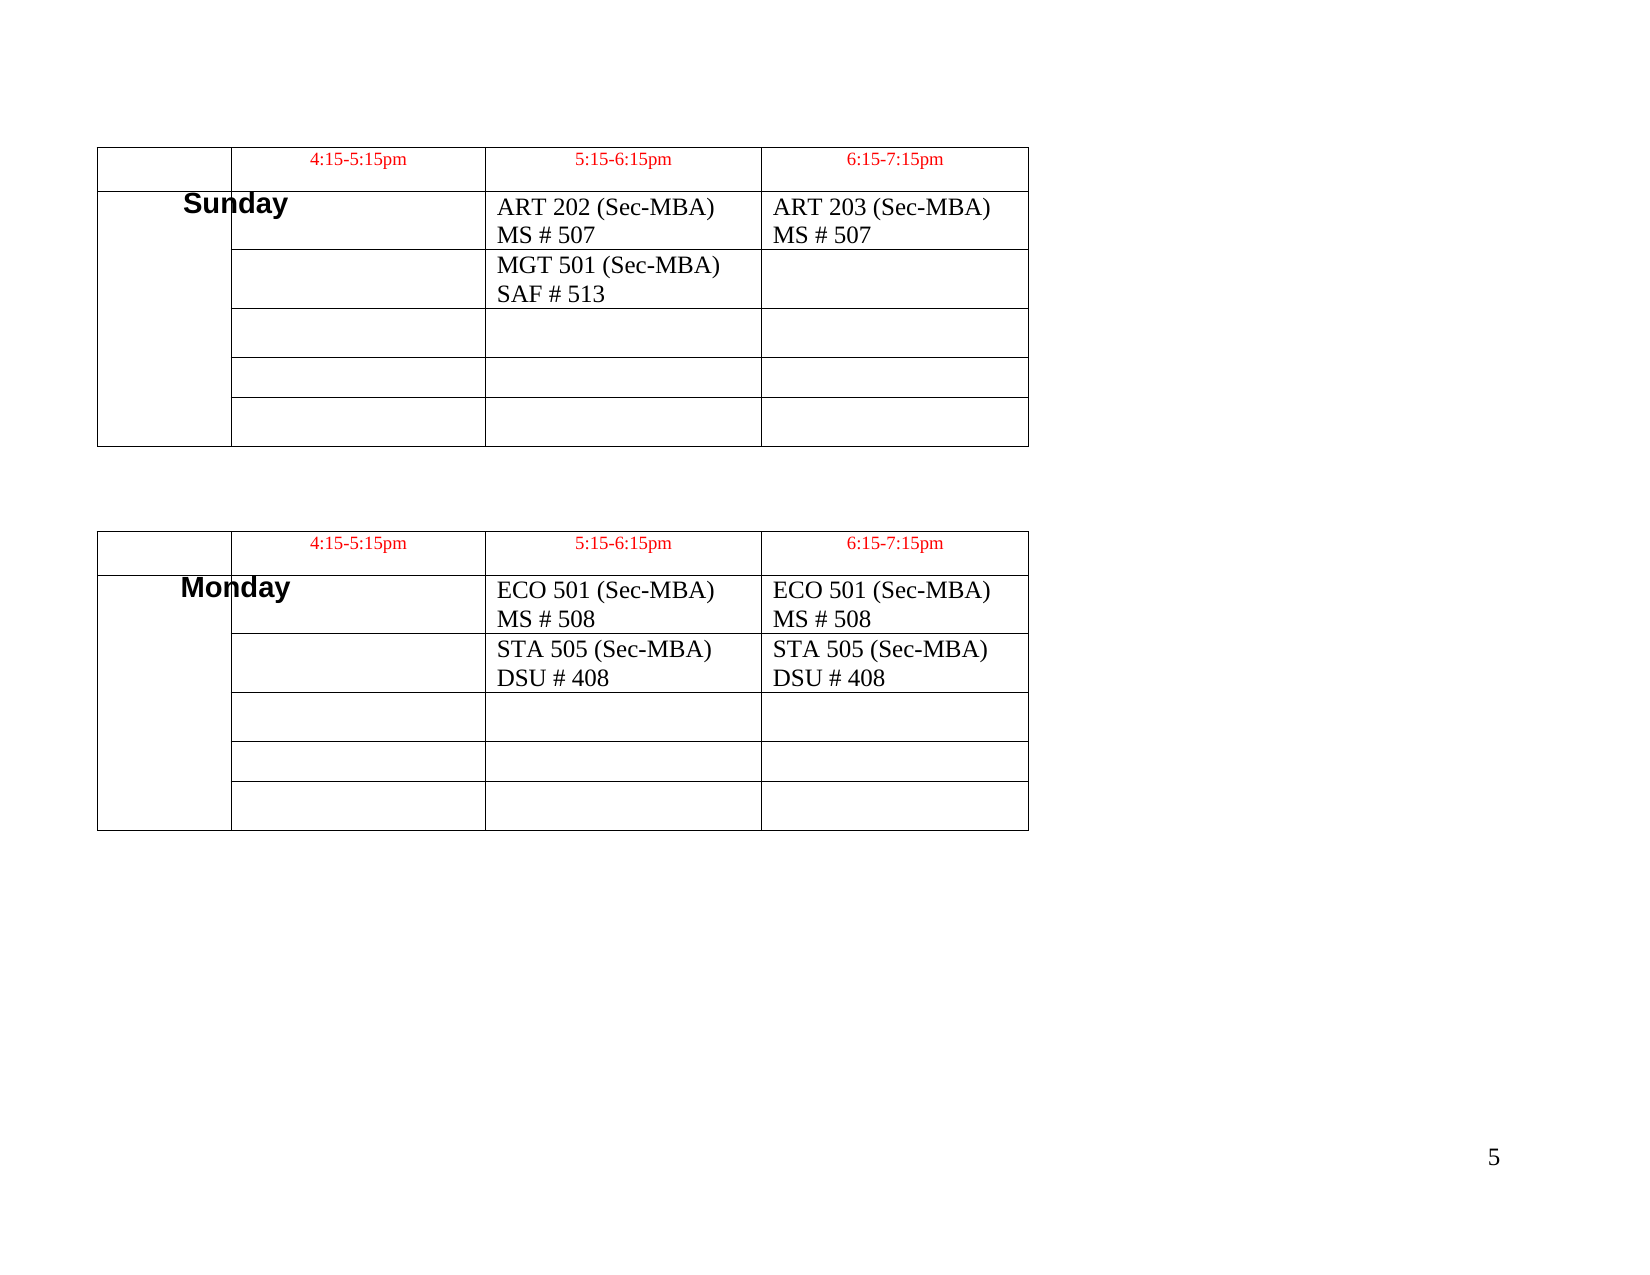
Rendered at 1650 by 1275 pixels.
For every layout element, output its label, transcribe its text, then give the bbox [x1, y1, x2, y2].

table_cell ECO 501 (Sec-MBA) MS # 508 [762, 576, 1028, 633]
table_cell [486, 742, 761, 781]
table_cell ECO 501 (Sec-MBA) MS # 508 [486, 576, 761, 633]
table_header 6:15-7:15pm [762, 148, 1028, 191]
table_cell [762, 693, 1028, 741]
table_cell [762, 742, 1028, 781]
table_cell [762, 398, 1028, 446]
table_cell [98, 576, 231, 830]
table_header 4:15-5:15pm [232, 148, 485, 191]
table_cell [232, 309, 485, 357]
table_cell [762, 250, 1028, 308]
table_cell MGT 501 (Sec-MBA) SAF # 513 [486, 250, 761, 308]
table_cell [486, 782, 761, 830]
table_cell [486, 398, 761, 446]
table_cell STA 505 (Sec-MBA) DSU # 408 [486, 634, 761, 692]
table_header 5:15-6:15pm [486, 532, 761, 574]
table_cell [232, 192, 485, 249]
table_cell [232, 782, 485, 830]
table_cell [762, 358, 1028, 397]
table_cell ART 202 (Sec-MBA) MS # 507 [486, 192, 761, 249]
table_header [98, 148, 231, 191]
table_cell [232, 576, 485, 633]
table_header 5:15-6:15pm [486, 148, 761, 191]
table_cell [232, 742, 485, 781]
table_cell [486, 358, 761, 397]
table_cell [762, 309, 1028, 357]
table_cell [232, 358, 485, 397]
table_cell [98, 192, 231, 446]
table_cell [762, 782, 1028, 830]
table_cell [486, 693, 761, 741]
table_cell [232, 250, 485, 308]
table_cell [232, 634, 485, 692]
table_cell ART 203 (Sec-MBA) MS # 507 [762, 192, 1028, 249]
table_header 6:15-7:15pm [762, 532, 1028, 574]
table_header 4:15-5:15pm [232, 532, 485, 574]
table_header [98, 532, 231, 574]
table_cell [486, 309, 761, 357]
table_cell STA 505 (Sec-MBA) DSU # 408 [762, 634, 1028, 692]
table_cell [232, 693, 485, 741]
table_cell [232, 398, 485, 446]
